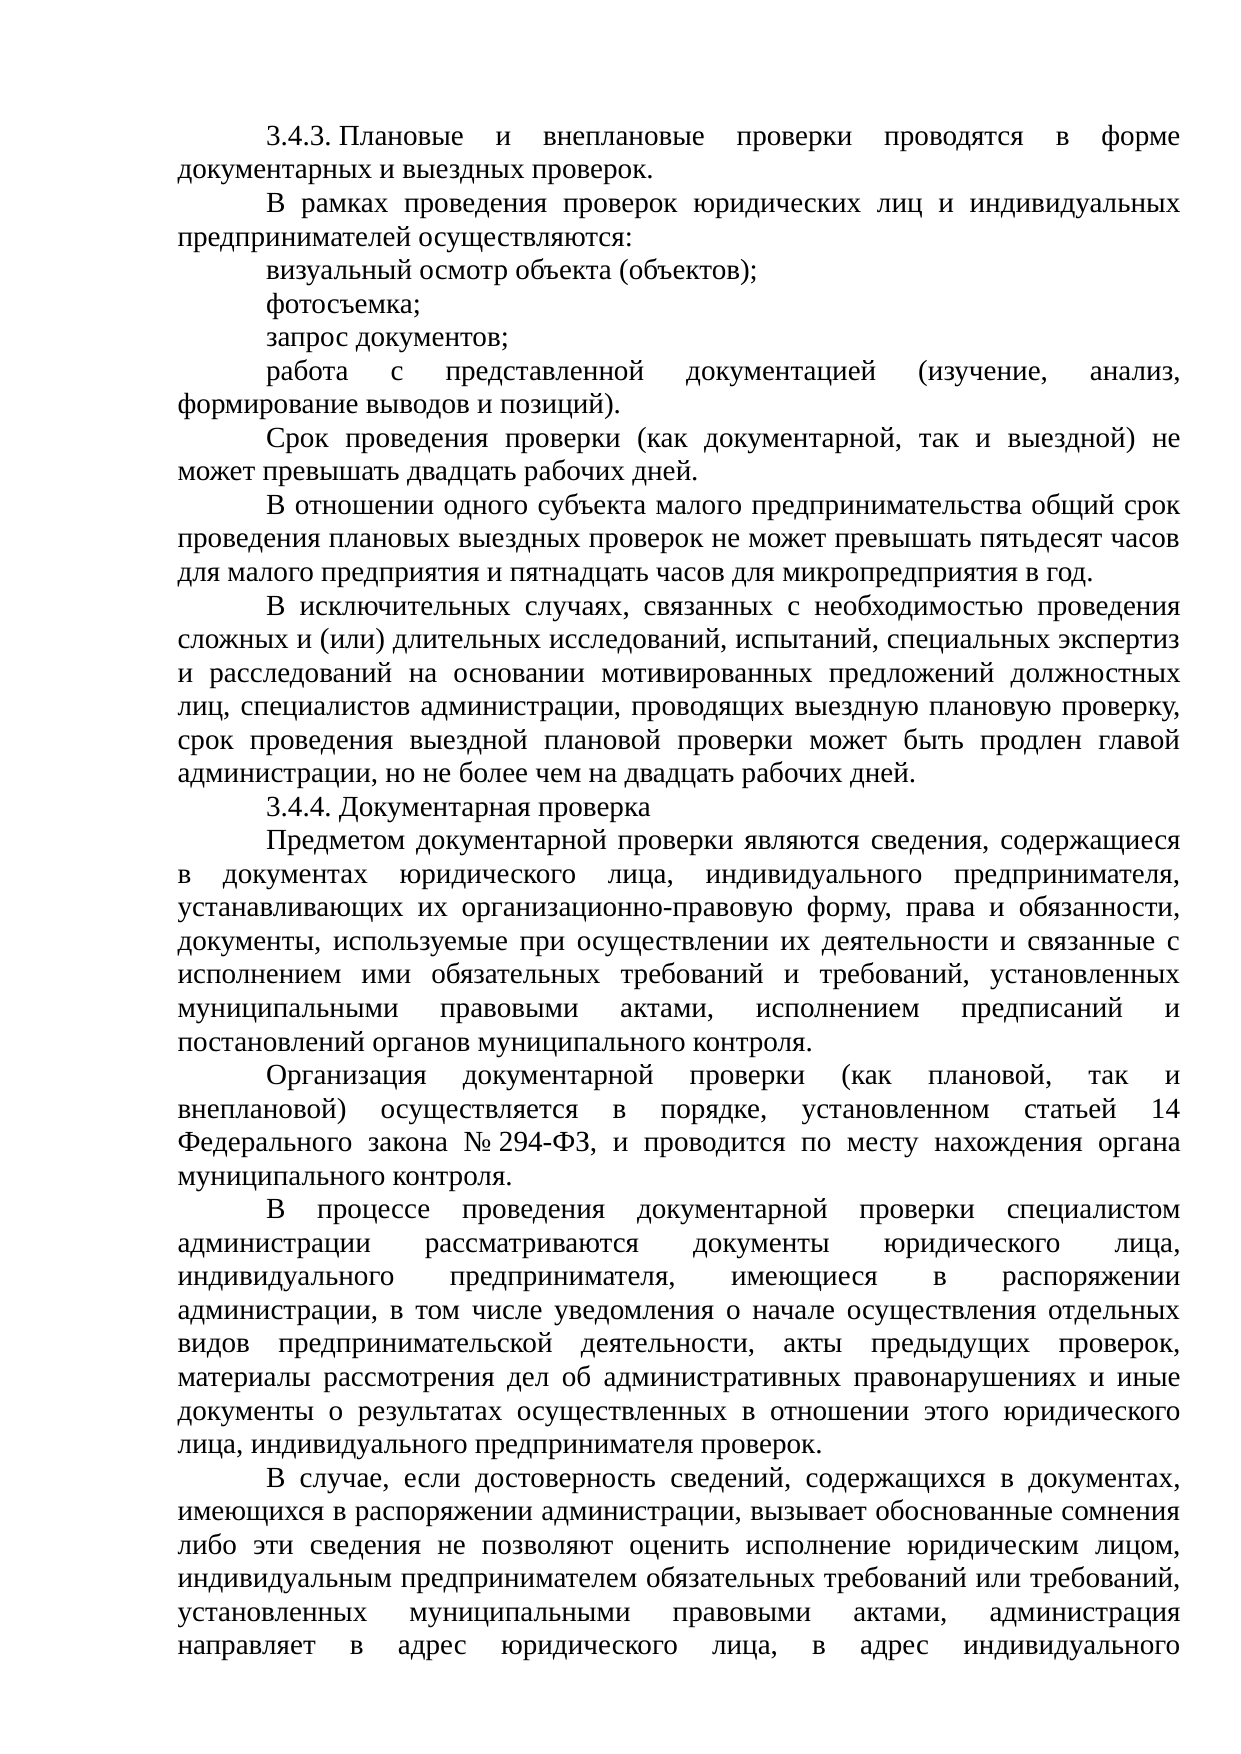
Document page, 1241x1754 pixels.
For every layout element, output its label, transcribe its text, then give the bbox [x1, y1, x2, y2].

text фотосъемка; [177, 286, 1181, 319]
text 3.4.3. Плановые и внеплановые проверки проводятся в форме документарных и выездных проверок. [177, 118, 1181, 185]
text В исключительных случаях, связанных с необходимостью проведения сложных и (или) длительных исследований, испытаний, специальных экспертиз и расследований на основании мотивированных предложений должностных лиц, специалистов администрации, проводящих выездную плановую проверку, срок проведения выездной плановой проверки может быть продлен главой администрации, но не более чем на двадцать рабочих дней. [177, 588, 1181, 789]
text В рамках проведения проверок юридических лиц и индивидуальных предпринимателей осуществляются: [177, 185, 1181, 252]
text запрос документов; [177, 319, 1181, 353]
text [177, 1460, 1181, 1661]
text работа с представленной документацией (изучение, анализ, формирование выводов и позиций). [177, 353, 1181, 420]
text В процессе проведения документарной проверки специалистом администрации рассматриваются документы юридического лица, индивидуального предпринимателя, имеющиеся в распоряжении администрации, в том числе уведомления о начале осуществления отдельных видов предпринимательской деятельности, акты предыдущих проверок, материалы рассмотрения дел об административных правонарушениях и иные документы о результатах осуществленных в отношении этого юридического лица, индивидуального предпринимателя проверок. [177, 1191, 1181, 1460]
text В отношении одного субъекта малого предпринимательства общий срок проведения плановых выездных проверок не может превышать пятьдесят часов для малого предприятия и пятнадцать часов для микропредприятия в год. [177, 487, 1181, 588]
text 3.4.4. Документарная проверка [177, 789, 1181, 822]
text Организация документарной проверки (как плановой, так и внеплановой) осуществляется в порядке, установленном статьей 14 Федерального закона № 294-ФЗ, и проводится по месту нахождения органа муниципального контроля. [177, 1057, 1181, 1191]
text визуальный осмотр объекта (объектов); [177, 252, 1181, 286]
text Срок проведения проверки (как документарной, так и выездной) не может превышать двадцать рабочих дней. [177, 420, 1181, 487]
text Предметом документарной проверки являются сведения, содержащиеся в документах юридического лица, индивидуального предпринимателя, устанавливающих их организационно-правовую форму, права и обязанности, документы, используемые при осуществлении их деятельности и связанные с исполнением ими обязательных требований и требований, установленных муниципальными правовыми актами, исполнением предписаний и постановлений органов муниципального контроля. [177, 822, 1181, 1057]
